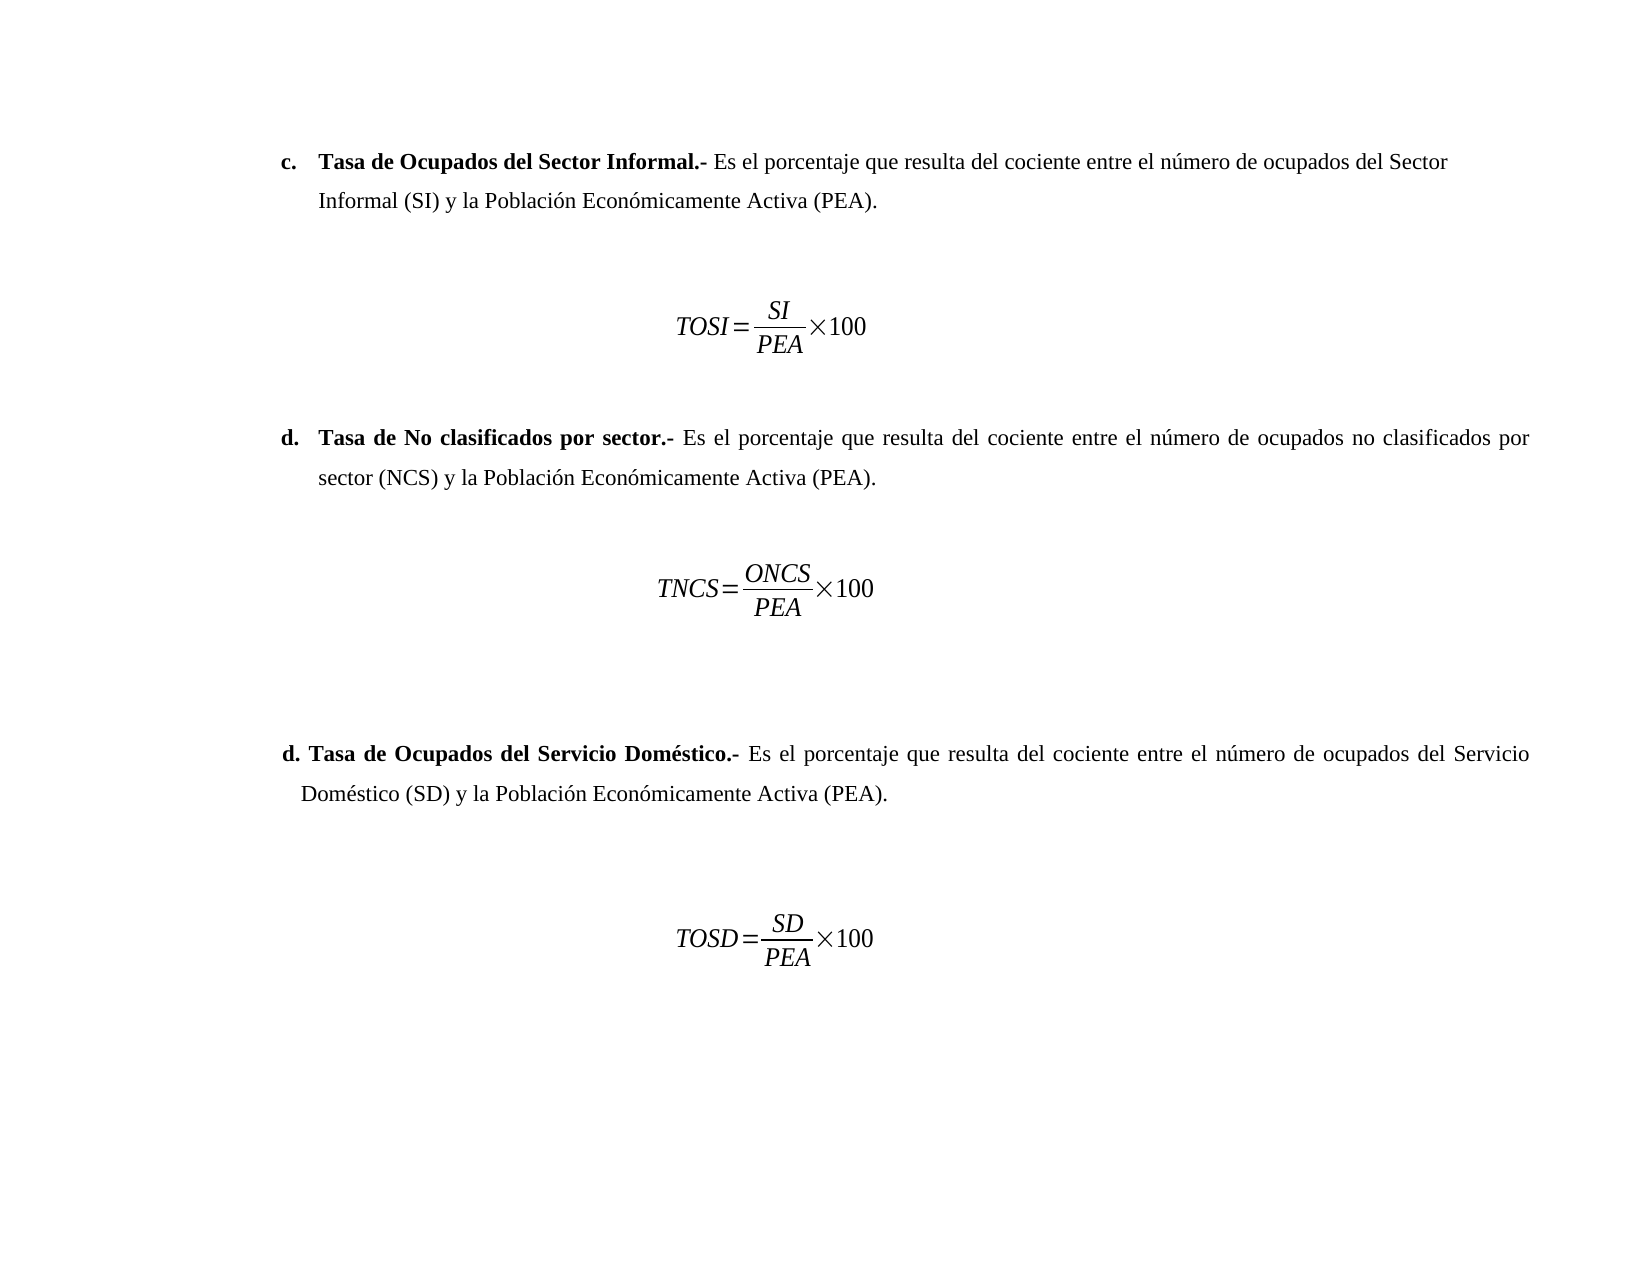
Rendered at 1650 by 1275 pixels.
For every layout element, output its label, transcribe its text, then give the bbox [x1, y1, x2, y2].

text d. Tasa de Ocupados del Servicio Doméstico.- Es el porcentaje que resulta del cociente entre el número de ocupados del Servicio Doméstico (SD) y (PEA). [282, 740, 1532, 806]
list Tasa de Ocupados del Sector Informal.- Es el porcentaje que resulta del cociente entre el número de ocupados del Sector Informal (SI) y (PEA). [281, 148, 1532, 213]
list Tasa de No clasificados por sector.- Es el porcentaje que resulta del cociente entre el número de ocupados no clasificados por sector (NCS) y (PEA). [281, 424, 1532, 490]
